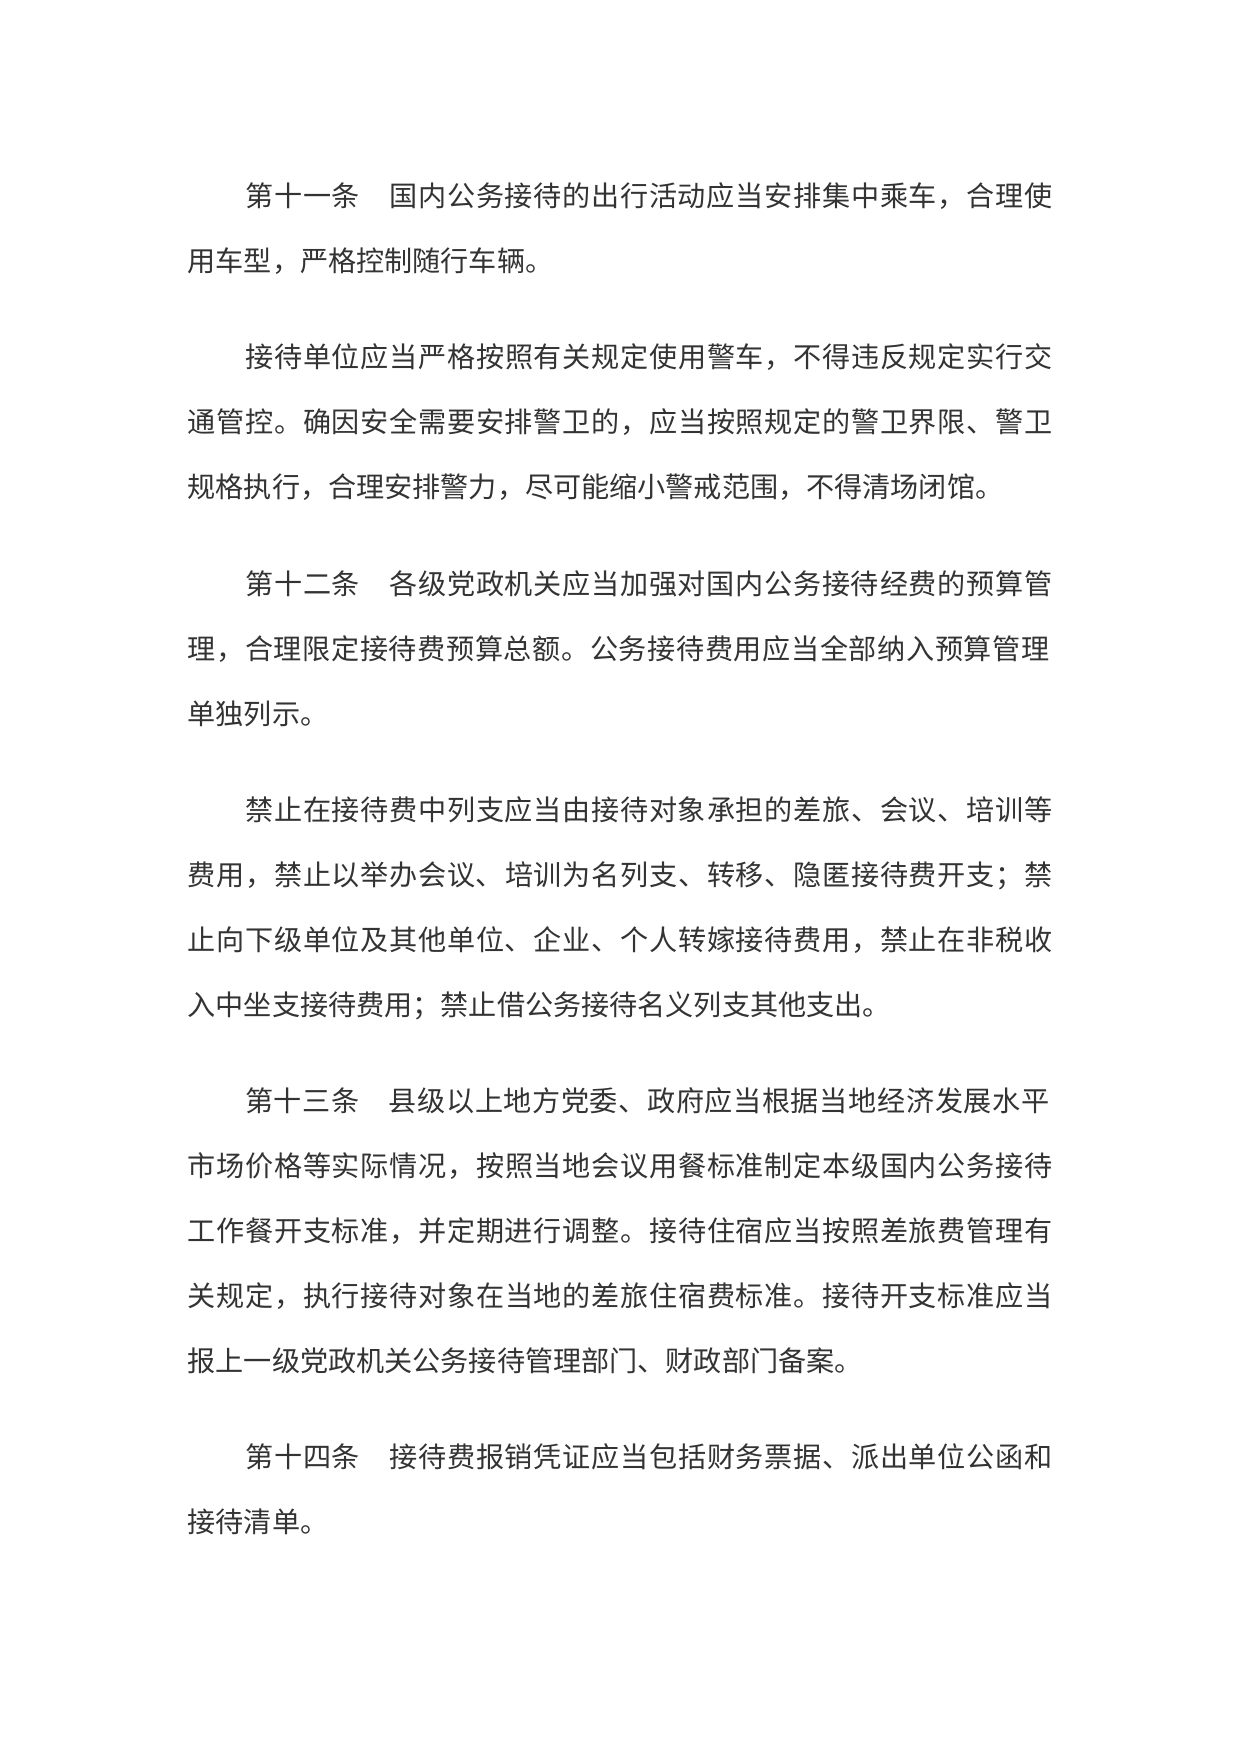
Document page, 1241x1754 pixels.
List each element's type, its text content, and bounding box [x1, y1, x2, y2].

text 禁止在接待费中列支应当由接待对象承担的差旅、会议、培训等费用，禁止以举办会议、培训为名列支、转移、隐匿接待费开支；禁止向下级单位及其他单位、企业、个人转嫁接待费用，禁止在非税收入中坐支接待费用；禁止借公务接待名义列支其他支出。 [187, 776, 1053, 1036]
text 第十二条 各级党政机关应当加强对国内公务接待经费的预算管理，合理限定接待费预算总额。公务接待费用应当全部纳入预算管理，单独列示。 [187, 549, 1053, 744]
text 接待单位应当严格按照有关规定使用警车，不得违反规定实行交通管控。确因安全需要安排警卫的，应当按照规定的警卫界限、警卫规格执行，合理安排警力，尽可能缩小警戒范围，不得清场闭馆。 [187, 323, 1053, 518]
text 第十四条 接待费报销凭证应当包括财务票据、派出单位公函和接待清单。 [187, 1423, 1053, 1553]
text 第十一条 国内公务接待的出行活动应当安排集中乘车，合理使用车型，严格控制随行车辆。 [187, 162, 1053, 292]
text 第十三条 县级以上地方党委、政府应当根据当地经济发展水平、市场价格等实际情况，按照当地会议用餐标准制定本级国内公务接待工作餐开支标准，并定期进行调整。接待住宿应当按照差旅费管理有关规定，执行接待对象在当地的差旅住宿费标准。接待开支标准应当报上一级党政机关公务接待管理部门、财政部门备案。 [187, 1067, 1053, 1392]
